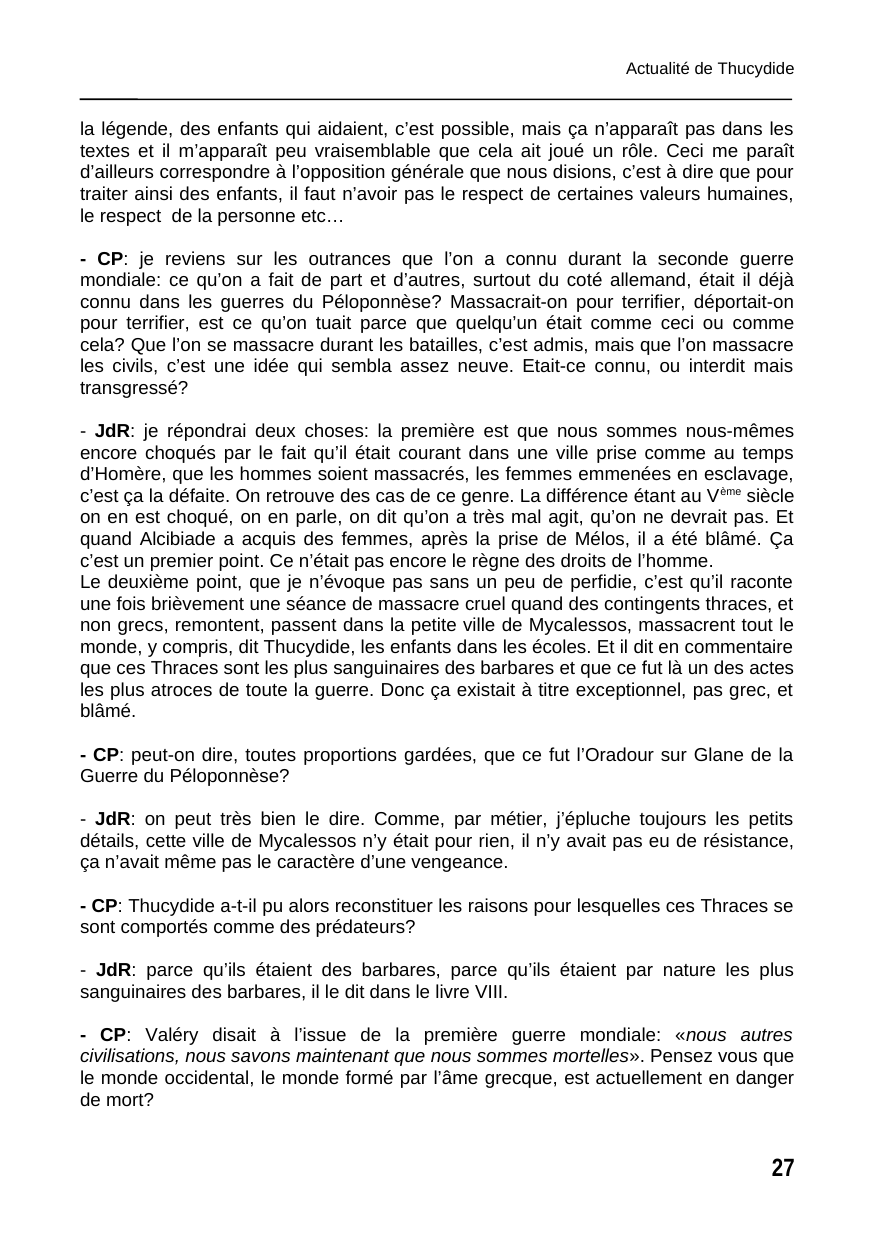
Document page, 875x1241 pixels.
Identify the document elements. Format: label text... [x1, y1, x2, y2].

text - JdR: parce qu’ils étaient des barbares, parce qu’ils étaient par nature les plus sanguinaires des barbares, il le dit dans le livre VIII. [80, 959, 794, 1002]
text Le deuxième point, que je n’évoque pas sans un peu de perfidie, c’est qu’il raconte une fois brièvement une séance de massacre cruel quand des contingents thraces, et non grecs, remontent, passent dans la petite ville de Mycalessos, massacrent tout le monde, y compris, dit Thucydide, les enfants dans les écoles. Et il dit en commentaire que ces Thraces sont les plus sanguinaires des barbares et que ce fut là un des actes les plus atroces de toute la guerre. Donc ça existait à titre exceptionnel, pas grec, et blâmé. [80, 571, 794, 722]
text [80, 118, 794, 226]
text - CP: peut-on dire, toutes proportions gardées, que ce fut l’Oradour sur Glane de la Guerre du Péloponnèse? [80, 743, 794, 787]
text - CP: Thucydide a-t-il pu alors reconstituer les raisons pour lesquelles ces Thraces se sont comportés comme des prédateurs? [80, 894, 794, 937]
text - JdR: on peut très bien le dire. Comme, par métier, j’épluche toujours les petits détails, cette ville de Mycalessos n’y était pour rien, il n’y avait pas eu de résistance, ça n’avait même pas le caractère d’une vengeance. [80, 808, 794, 873]
text - CP: Valéry disait à l’issue de la première guerre mondiale: «nous autres civilisations, nous savons maintenant que nous sommes mortelles». Pensez vous que le monde occidental, le monde formé par l’âme grecque, est actuellement en danger de mort? [80, 1024, 794, 1110]
text - CP: je reviens sur les outrances que l’on a connu durant la seconde guerre mondiale: ce qu’on a fait de part et d’autres, surtout du coté allemand, était il déjà connu dans les guerres du Péloponnèse? Massacrait-on pour terrifier, déportait-on pour terrifier, est ce qu’on tuait parce que quelqu’un était comme ceci ou comme cela? Que l’on se massacre durant les batailles, c’est admis, mais que l’on massacre les civils, c’est une idée qui sembla assez neuve. Etait-ce connu, ou interdit mais transgressé? [80, 247, 794, 398]
text - JdR: je répondrai deux choses: la première est que nous sommes nous-mêmes encore choqués par le fait qu’il était courant dans une ville prise comme au temps d’Homère, que les hommes soient massacrés, les femmes emmenées en esclavage, c’est ça la défaite. On retrouve des cas de ce genre. La différence étant au Vème siècle on en est choqué, on en parle, on dit qu’on a très mal agit, qu’on ne devrait pas. Et quand Alcibiade a acquis des femmes, après la prise de Mélos, il a été blâmé. Ça c’est un premier point. Ce n’était pas encore le règne des droits de l’homme. [80, 420, 794, 571]
